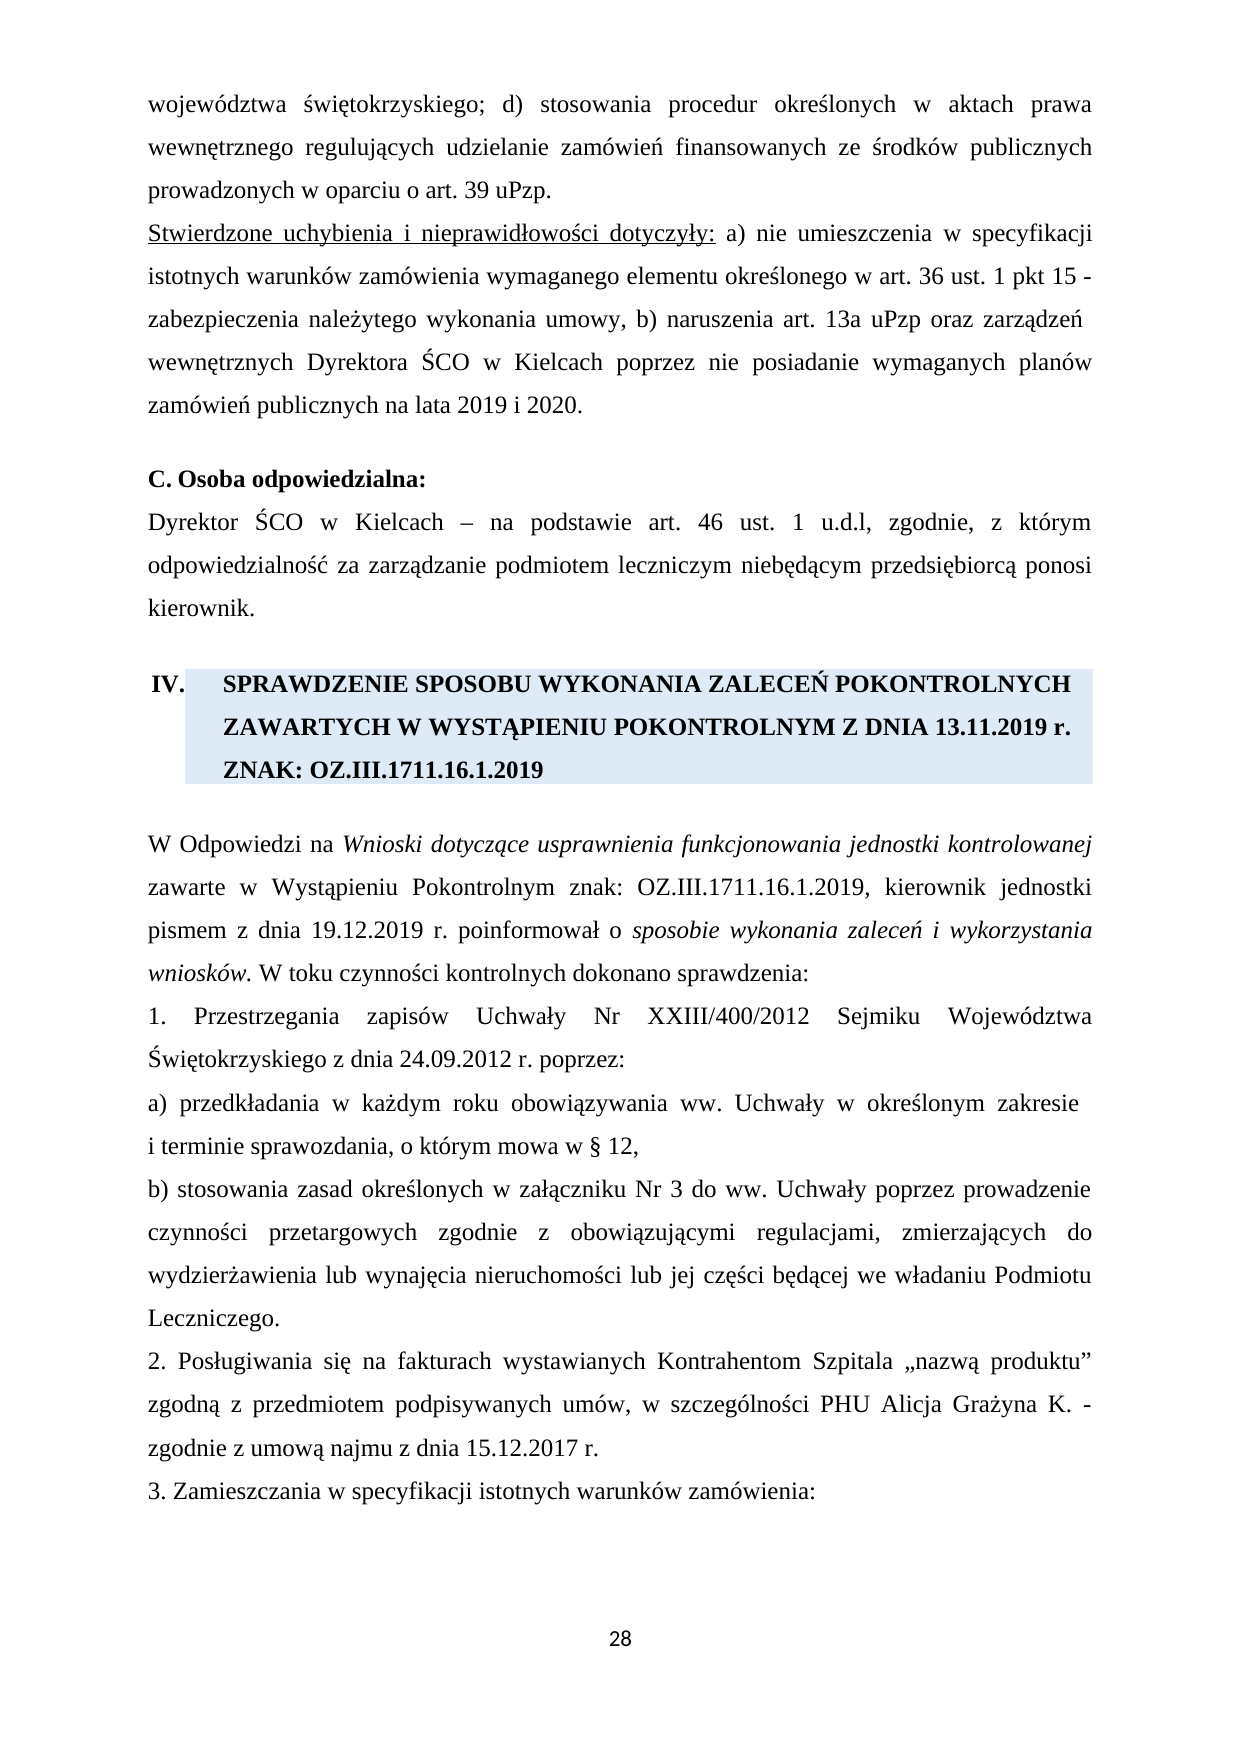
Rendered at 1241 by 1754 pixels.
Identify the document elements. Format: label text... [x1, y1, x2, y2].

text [148, 89, 1093, 204]
text Stwierdzone uchybienia i nieprawidłowości dotyczyły: a) nie umieszczenia w specyfikacji istotnych warunków zamówienia wymaganego elementu określonego w art. 36 ust. 1 pkt 15 - zabezpieczenia należytego wykonania umowy, b) naruszenia art. 13a uPzp oraz zarządzeń wewnętrznych Dyrektora ŚCO w Kielcach poprzez nie posiadanie wymaganych planów zamówień publicznych na lata 2019 i 2020. [148, 218, 1093, 419]
text a) przedkładania w każdym roku obowiązywania ww. Uchwały w określonym zakresie i terminie sprawozdania, o którym mowa w § 12, [148, 1088, 1093, 1159]
text Dyrektor ŚCO w Kielcach – na podstawie art. 46 ust. 1 u.d.l, zgodnie, z którym odpowiedzialność za zarządzanie podmiotem leczniczym niebędącym przedsiębiorcą ponosi kierownik. [148, 507, 1093, 622]
text 1. Przestrzegania zapisów Uchwały Nr XXIII/400/2012 Sejmiku Województwa Świętokrzyskiego z dnia 24.09.2012 r. poprzez: [148, 1001, 1093, 1073]
text 3. Zamieszczania w specyfikacji istotnych warunków zamówienia: [148, 1476, 1093, 1504]
text b) stosowania zasad określonych w załączniku Nr 3 do ww. Uchwały poprzez prowadzenie czynności przetargowych zgodnie z obowiązującymi regulacjami, zmierzających do wydzierżawienia lub wynajęcia nieruchomości lub jej części będącej we władaniu Podmiotu Leczniczego. [148, 1174, 1093, 1332]
text 2. Posługiwania się na fakturach wystawianych Kontrahentom Szpitala „nazwą produktu” zgodną z przedmiotem podpisywanych umów, w szczególności PHU Alicja Grażyna K. - zgodnie z umową najmu z dnia 15.12.2017 r. [148, 1346, 1093, 1461]
text W Odpowiedzi na Wnioski dotyczące usprawnienia funkcjonowania jednostki kontrolowanej zawarte w Wystąpieniu Pokontrolnym znak: OZ.III.1711.16.1.2019, kierownik jednostki pismem z dnia 19.12.2019 r. poinformował o sposobie wykonania zaleceń i wykorzystania wniosków. W toku czynności kontrolnych dokonano sprawdzenia: [148, 829, 1093, 987]
subtitle SPRAWDZENIE SPOSOBU WYKONANIA ZALECEŃ POKONTROLNYCH ZAWARTYCH W WYSTĄPIENIU POKONTROLNYM Z DNIA 13.11.2019 r. ZNAK: OZ.III.1711.16.1.2019 [185, 669, 1093, 784]
text C. Osoba odpowiedzialna: [148, 464, 1093, 493]
